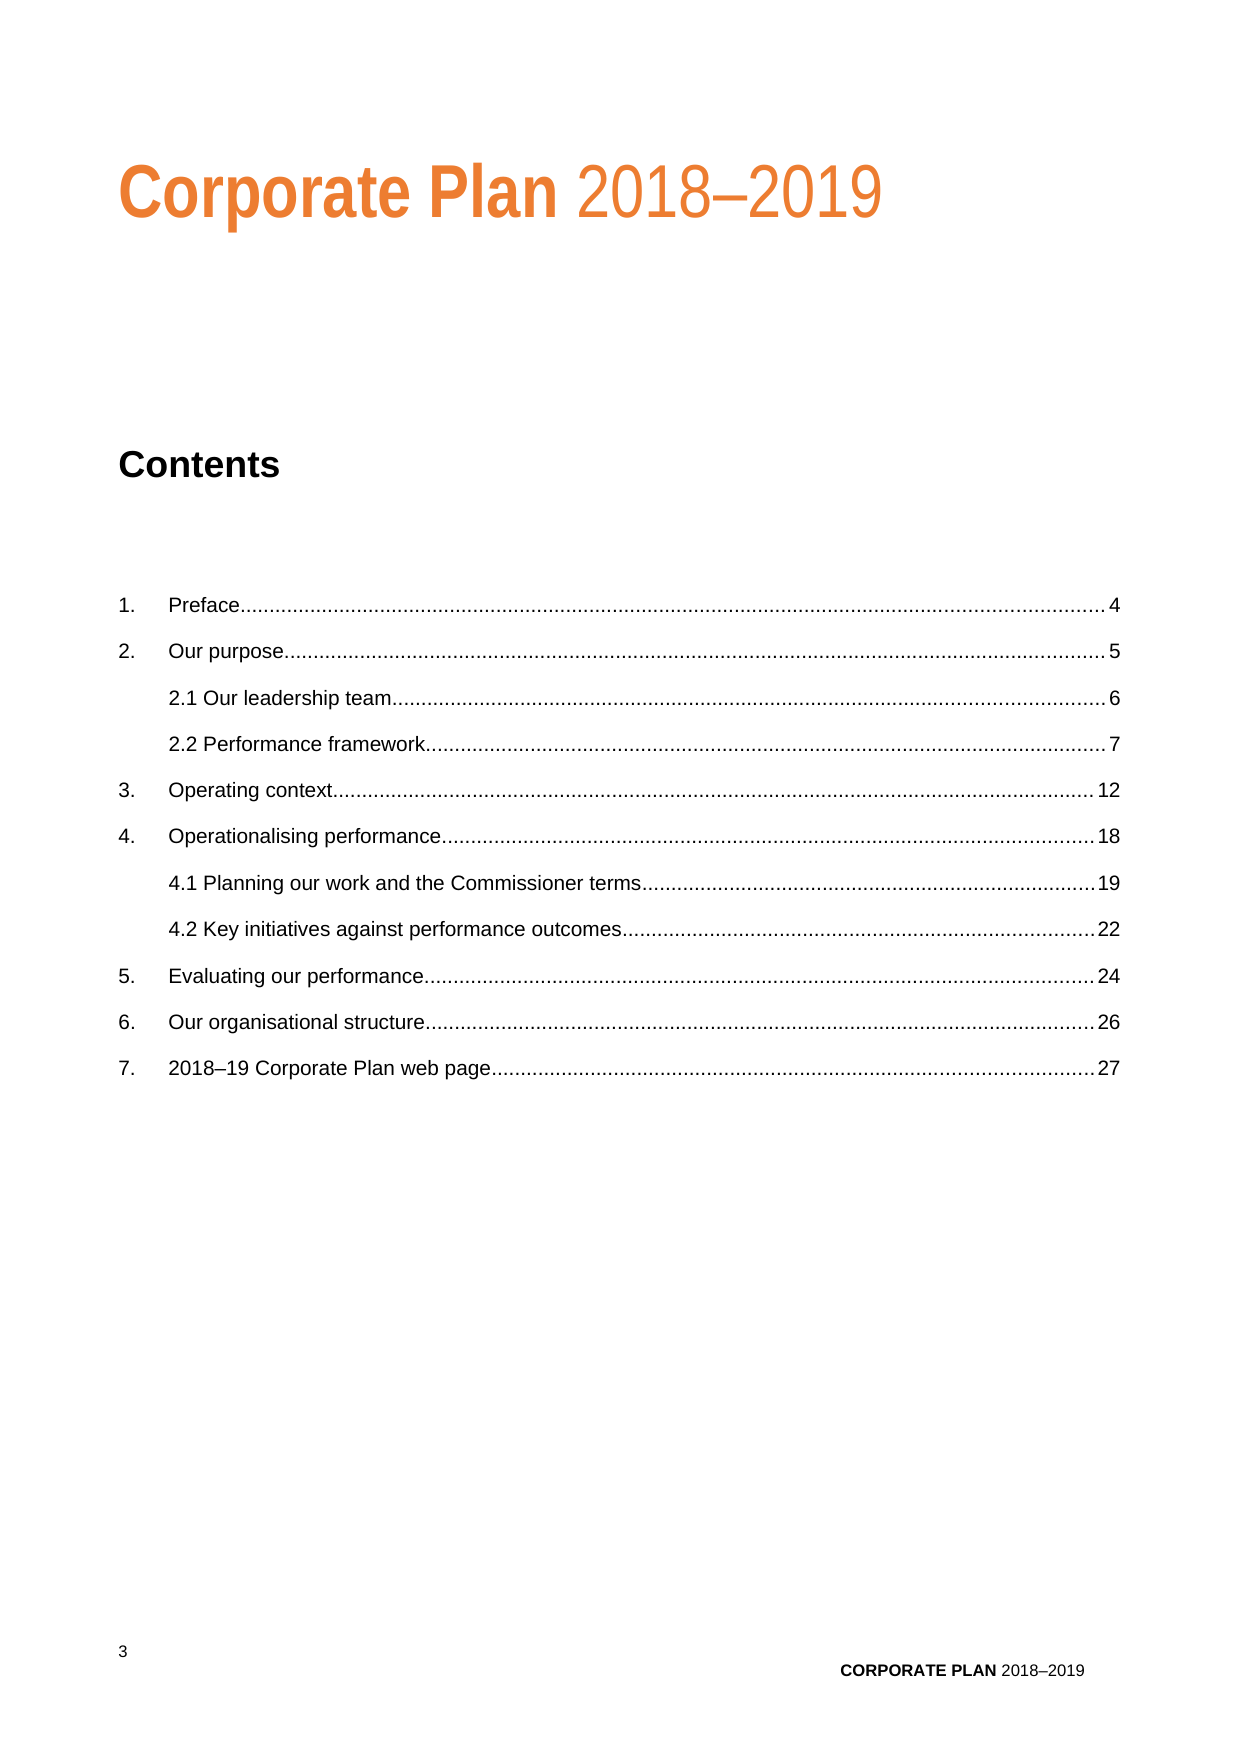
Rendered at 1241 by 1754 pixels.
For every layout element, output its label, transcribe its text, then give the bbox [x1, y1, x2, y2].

text 4.2 Key initiatives against performance outcomes 22 [168, 917, 1122, 941]
text 2.1 Our leadership team 6 [168, 685, 1122, 709]
text 7. 2018–19 Corporate Plan web page 27 [118, 1056, 1122, 1080]
text 4. Operationalising performance 18 [118, 824, 1122, 848]
text 4.1 Planning our work and the Commissioner terms 19 [168, 871, 1122, 895]
text Corporate Plan 2018–2019 [118, 148, 1122, 234]
text 3. Operating context 12 [118, 778, 1122, 802]
text 6. Our organisational structure 26 [118, 1010, 1122, 1034]
text 5. Evaluating our performance 24 [118, 963, 1122, 987]
text 2.2 Performance framework 7 [168, 732, 1122, 756]
text 1. Preface 4 [118, 593, 1122, 617]
text Contents [118, 442, 1122, 485]
text 2. Our purpose 5 [118, 639, 1122, 663]
